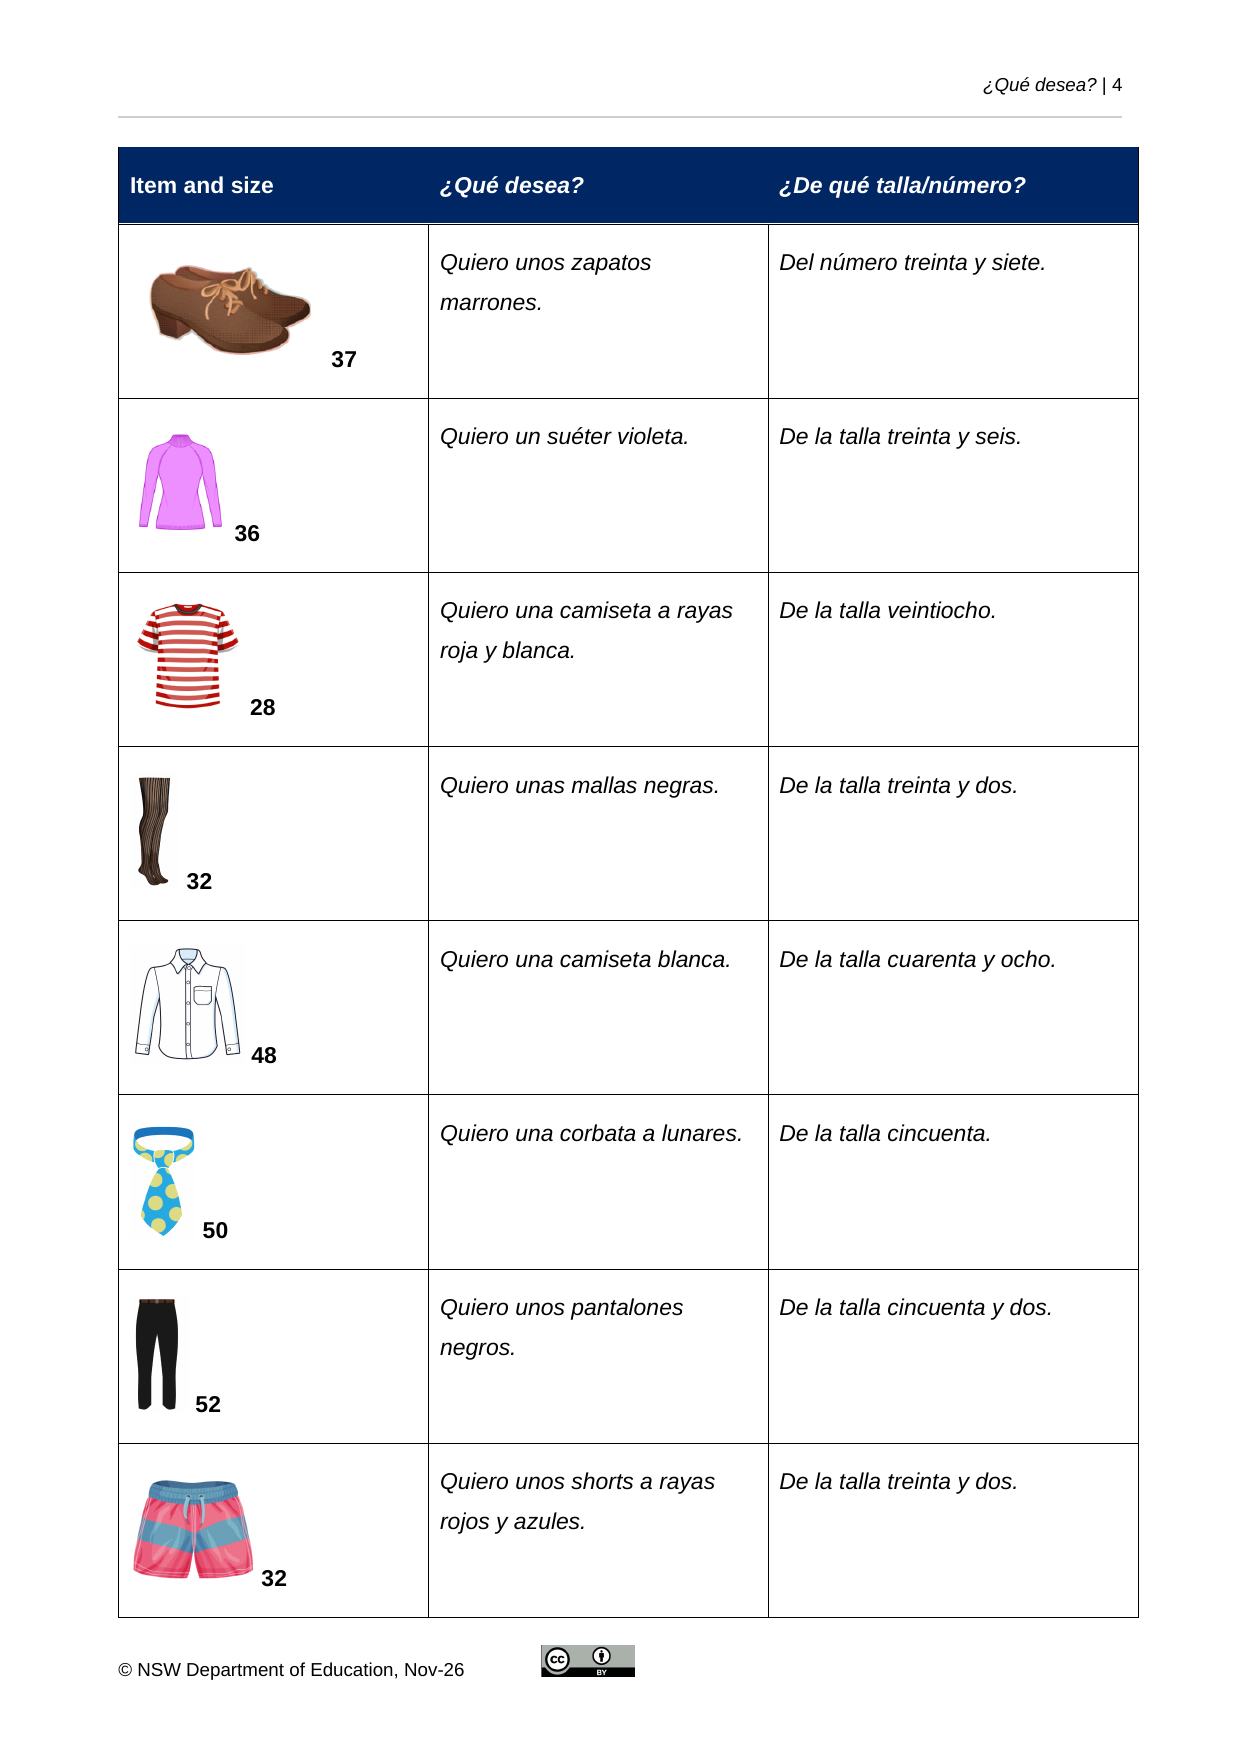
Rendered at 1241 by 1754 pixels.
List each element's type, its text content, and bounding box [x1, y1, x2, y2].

table_cell 52 [119, 1270, 428, 1443]
picture [129, 249, 325, 368]
table_cell Quiero unas mallas negras. [429, 747, 768, 920]
table_cell 37 [119, 225, 428, 398]
table_cell Quiero una camiseta blanca. [429, 921, 768, 1094]
table_cell 32 [119, 1444, 428, 1617]
table_cell Quiero una camiseta a rayas roja y blanca. [429, 573, 768, 746]
table_cell De la talla cincuenta. [769, 1095, 1138, 1268]
table_cell 28 [119, 573, 428, 746]
table_header ¿De qué talla/número? [768, 147, 1138, 223]
table_cell 32 [119, 747, 428, 920]
table_cell De la talla treinta y dos. [769, 1444, 1138, 1617]
table_cell De la talla cincuenta y dos. [769, 1270, 1138, 1443]
table_cell Quiero una corbata a lunares. [429, 1095, 768, 1268]
table_cell 50 [119, 1095, 428, 1268]
picture [129, 1294, 189, 1413]
table_header ¿Qué desea? [429, 147, 768, 223]
picture [129, 945, 245, 1064]
table_cell Del número treinta y siete. [769, 225, 1138, 398]
table_cell De la talla treinta y dos. [769, 747, 1138, 920]
table_cell De la talla veintiocho. [769, 573, 1138, 746]
table_cell Quiero unos zapatos marrones. [429, 225, 768, 398]
table_cell De la talla treinta y seis. [769, 399, 1138, 572]
table_cell 36 [119, 399, 428, 572]
picture [129, 423, 229, 542]
picture [541, 1645, 635, 1677]
picture [129, 1468, 255, 1587]
table_cell Quiero unos shorts a rayas rojos y azules. [429, 1444, 768, 1617]
picture [129, 1120, 197, 1238]
table_cell Quiero unos pantalones negros. [429, 1270, 768, 1443]
picture [129, 597, 244, 716]
picture [129, 771, 180, 890]
table_cell 48 [119, 921, 428, 1094]
table_cell Quiero un suéter violeta. [429, 399, 768, 572]
table_cell De la talla cuarenta y ocho. [769, 921, 1138, 1094]
table_header Item and size [119, 147, 429, 223]
